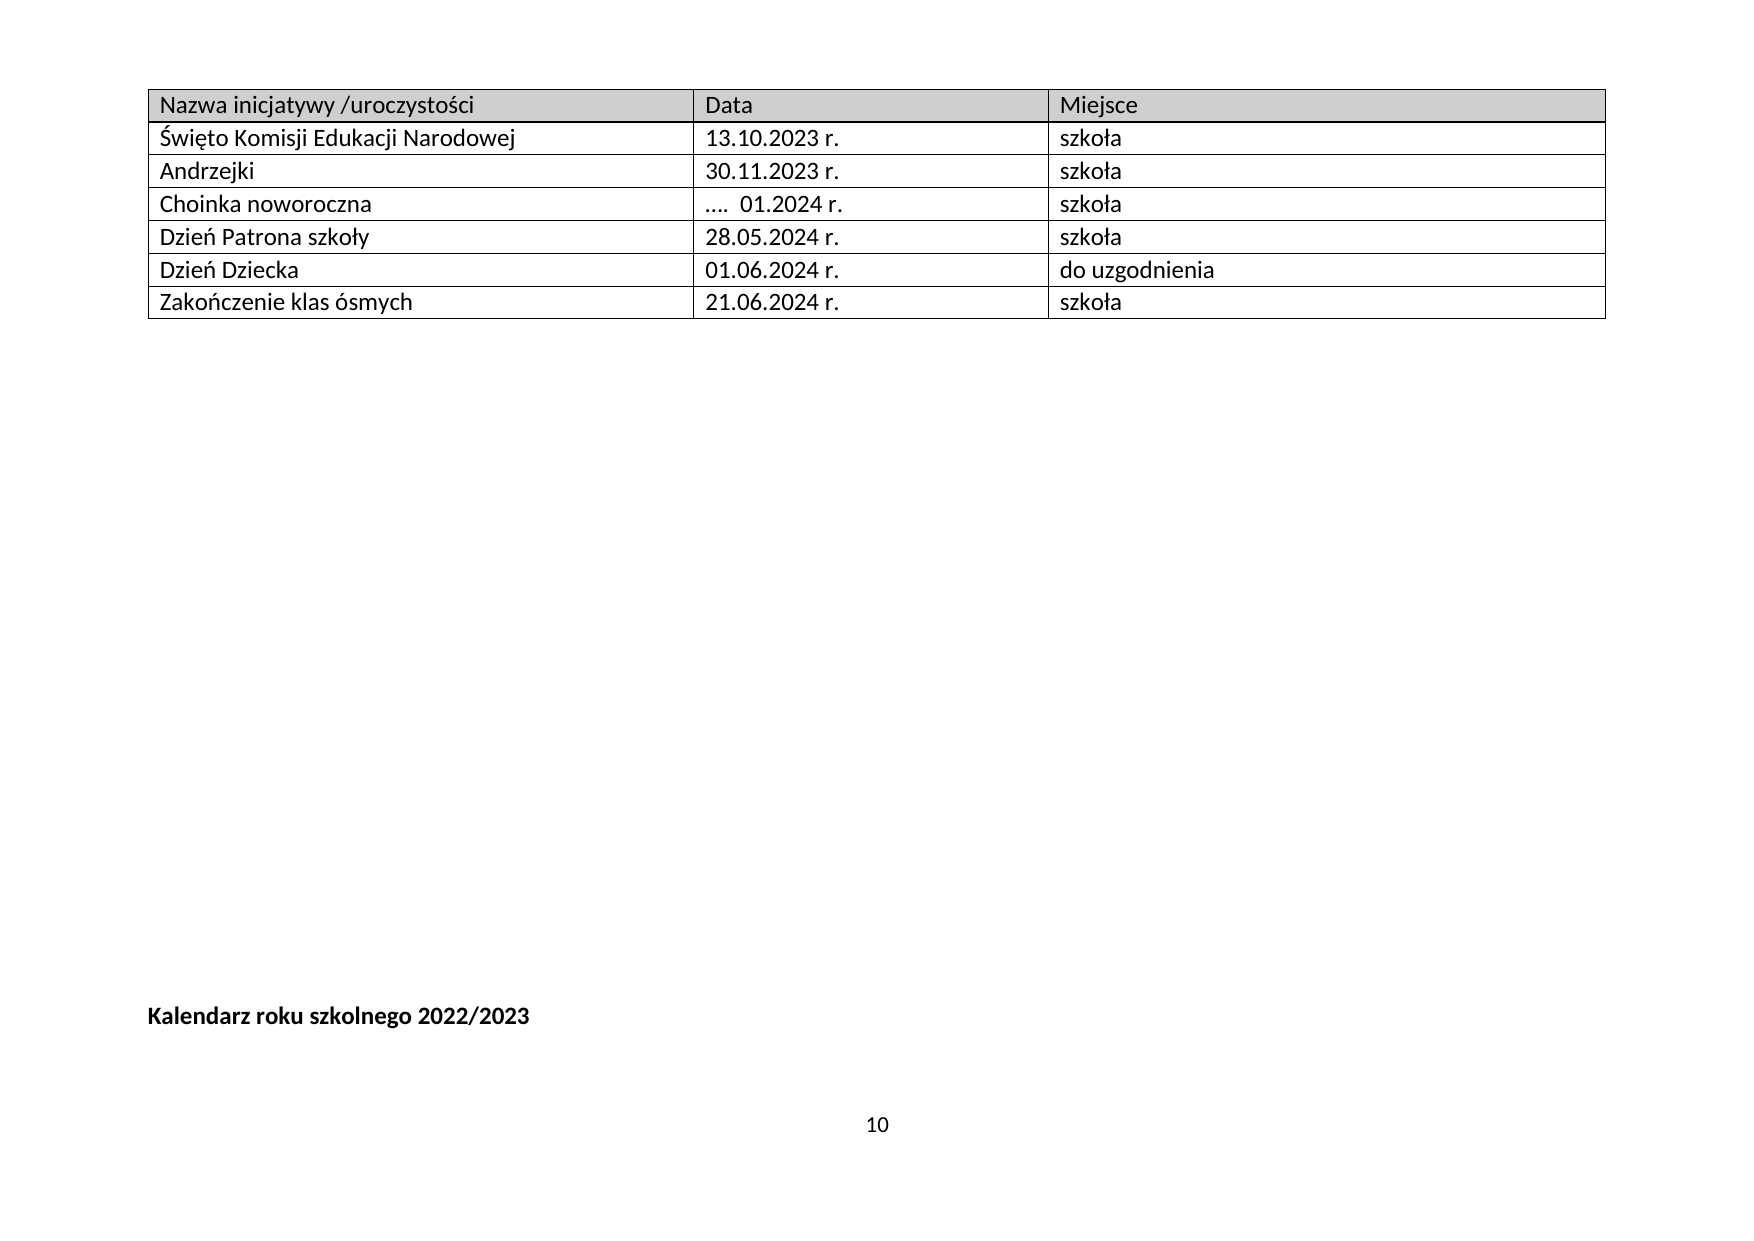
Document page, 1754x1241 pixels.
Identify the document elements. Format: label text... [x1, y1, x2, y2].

table_cell szkoła [1049, 188, 1605, 220]
table_cell szkoła [1049, 155, 1605, 187]
table_cell Dzień Dziecka [149, 254, 693, 286]
table_cell …. 01.2024 r. [694, 188, 1048, 220]
table_cell 28.05.2024 r. [694, 221, 1048, 253]
table_header Nazwa inicjatywy /uroczystości [149, 90, 693, 121]
table_header Miejsce [1049, 90, 1605, 121]
table_cell 13.10.2023 r. [694, 123, 1048, 154]
table_cell 30.11.2023 r. [694, 155, 1048, 187]
table_cell 01.06.2024 r. [694, 254, 1048, 286]
table_cell 21.06.2024 r. [694, 287, 1048, 318]
table_cell Andrzejki [149, 155, 693, 187]
table_cell szkoła [1049, 221, 1605, 253]
table_cell Choinka noworoczna [149, 188, 693, 220]
table_cell szkoła [1049, 287, 1605, 318]
table_cell Zakończenie klas ósmych [149, 287, 693, 318]
table_cell Święto Komisji Edukacji Narodowej [149, 123, 693, 154]
table_cell szkoła [1049, 123, 1605, 154]
table_cell Dzień Patrona szkoły [149, 221, 693, 253]
table_cell do uzgodnienia [1049, 254, 1605, 286]
table_header Data [694, 90, 1048, 121]
text Kalendarz roku szkolnego 2022/2023 [148, 1000, 1606, 1031]
